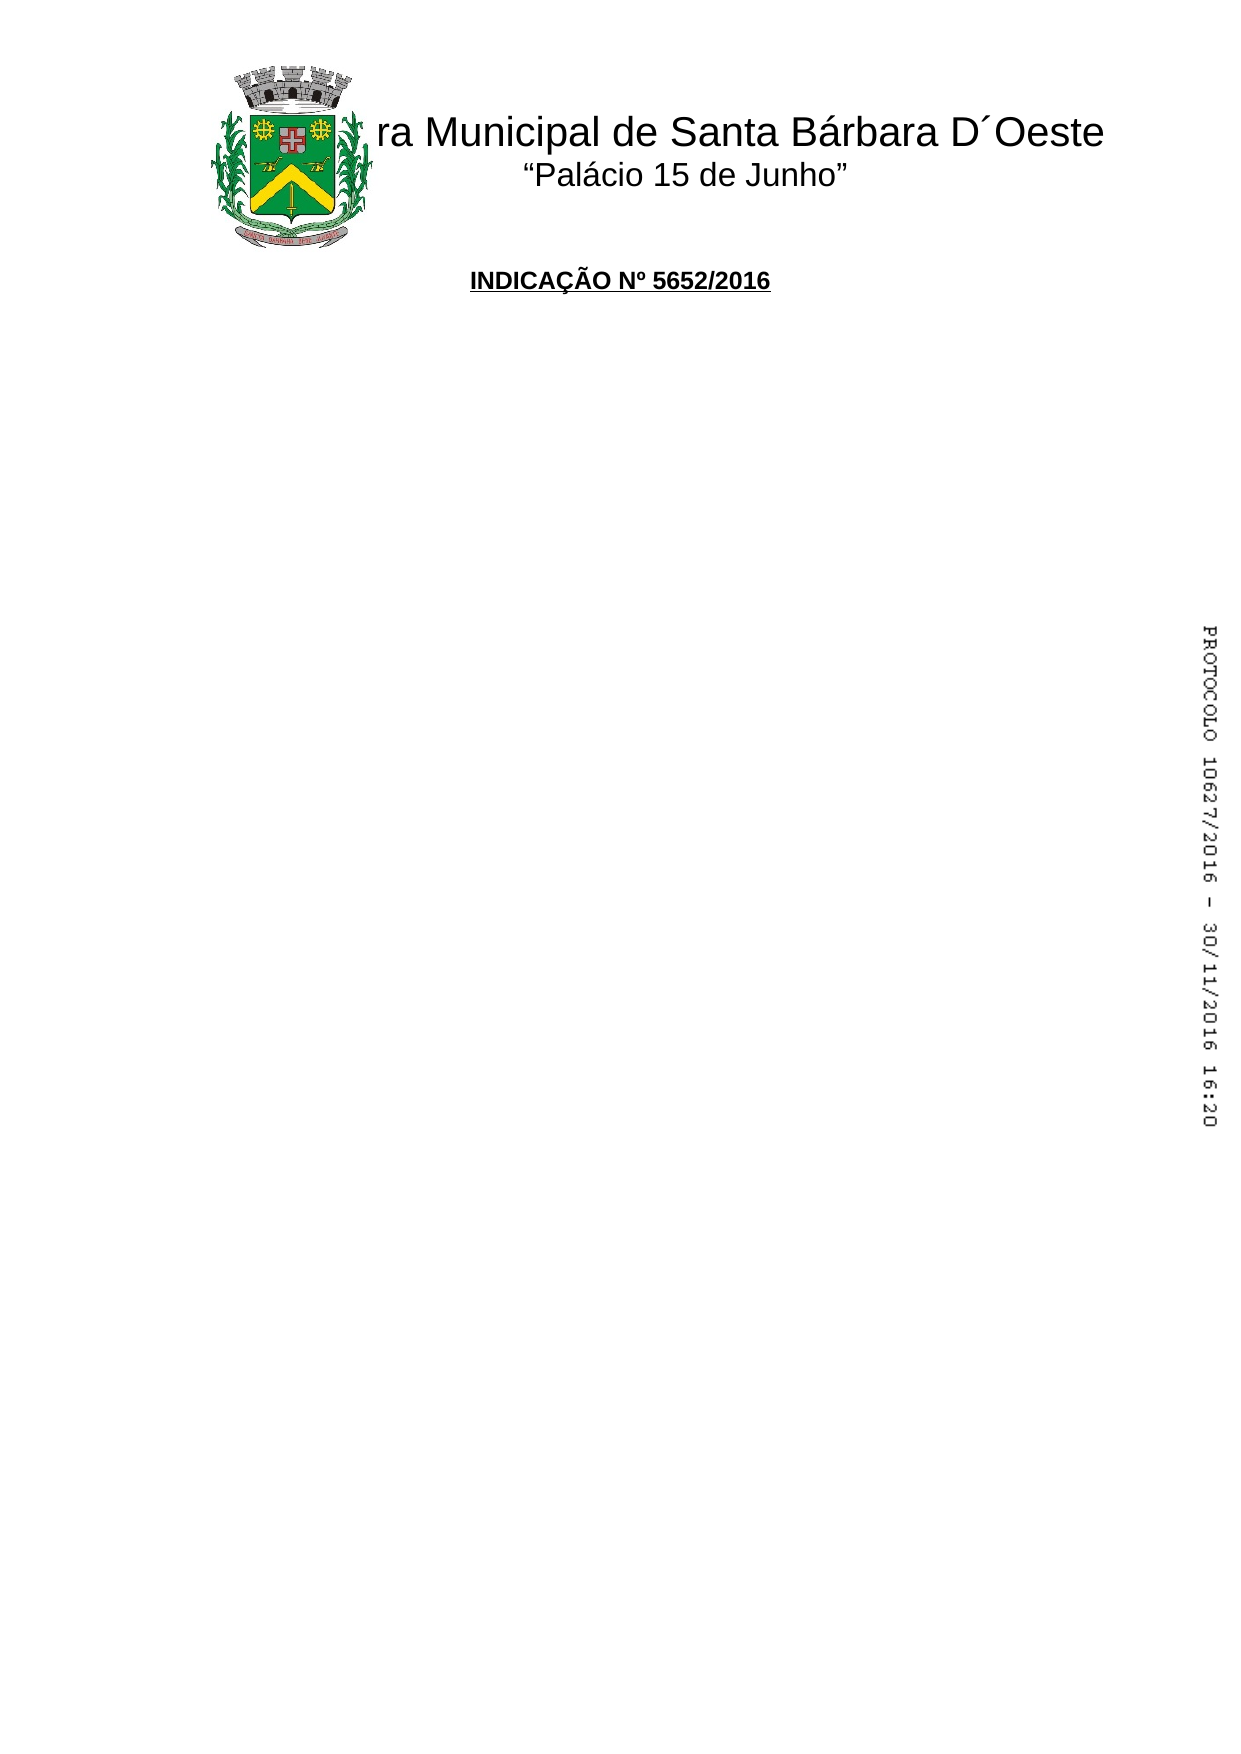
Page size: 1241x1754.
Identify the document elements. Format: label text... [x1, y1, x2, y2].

title INDICAÇÃO Nº 5652/2016 [177, 266, 1063, 294]
picture [211, 66, 380, 255]
picture [1177, 623, 1241, 1131]
